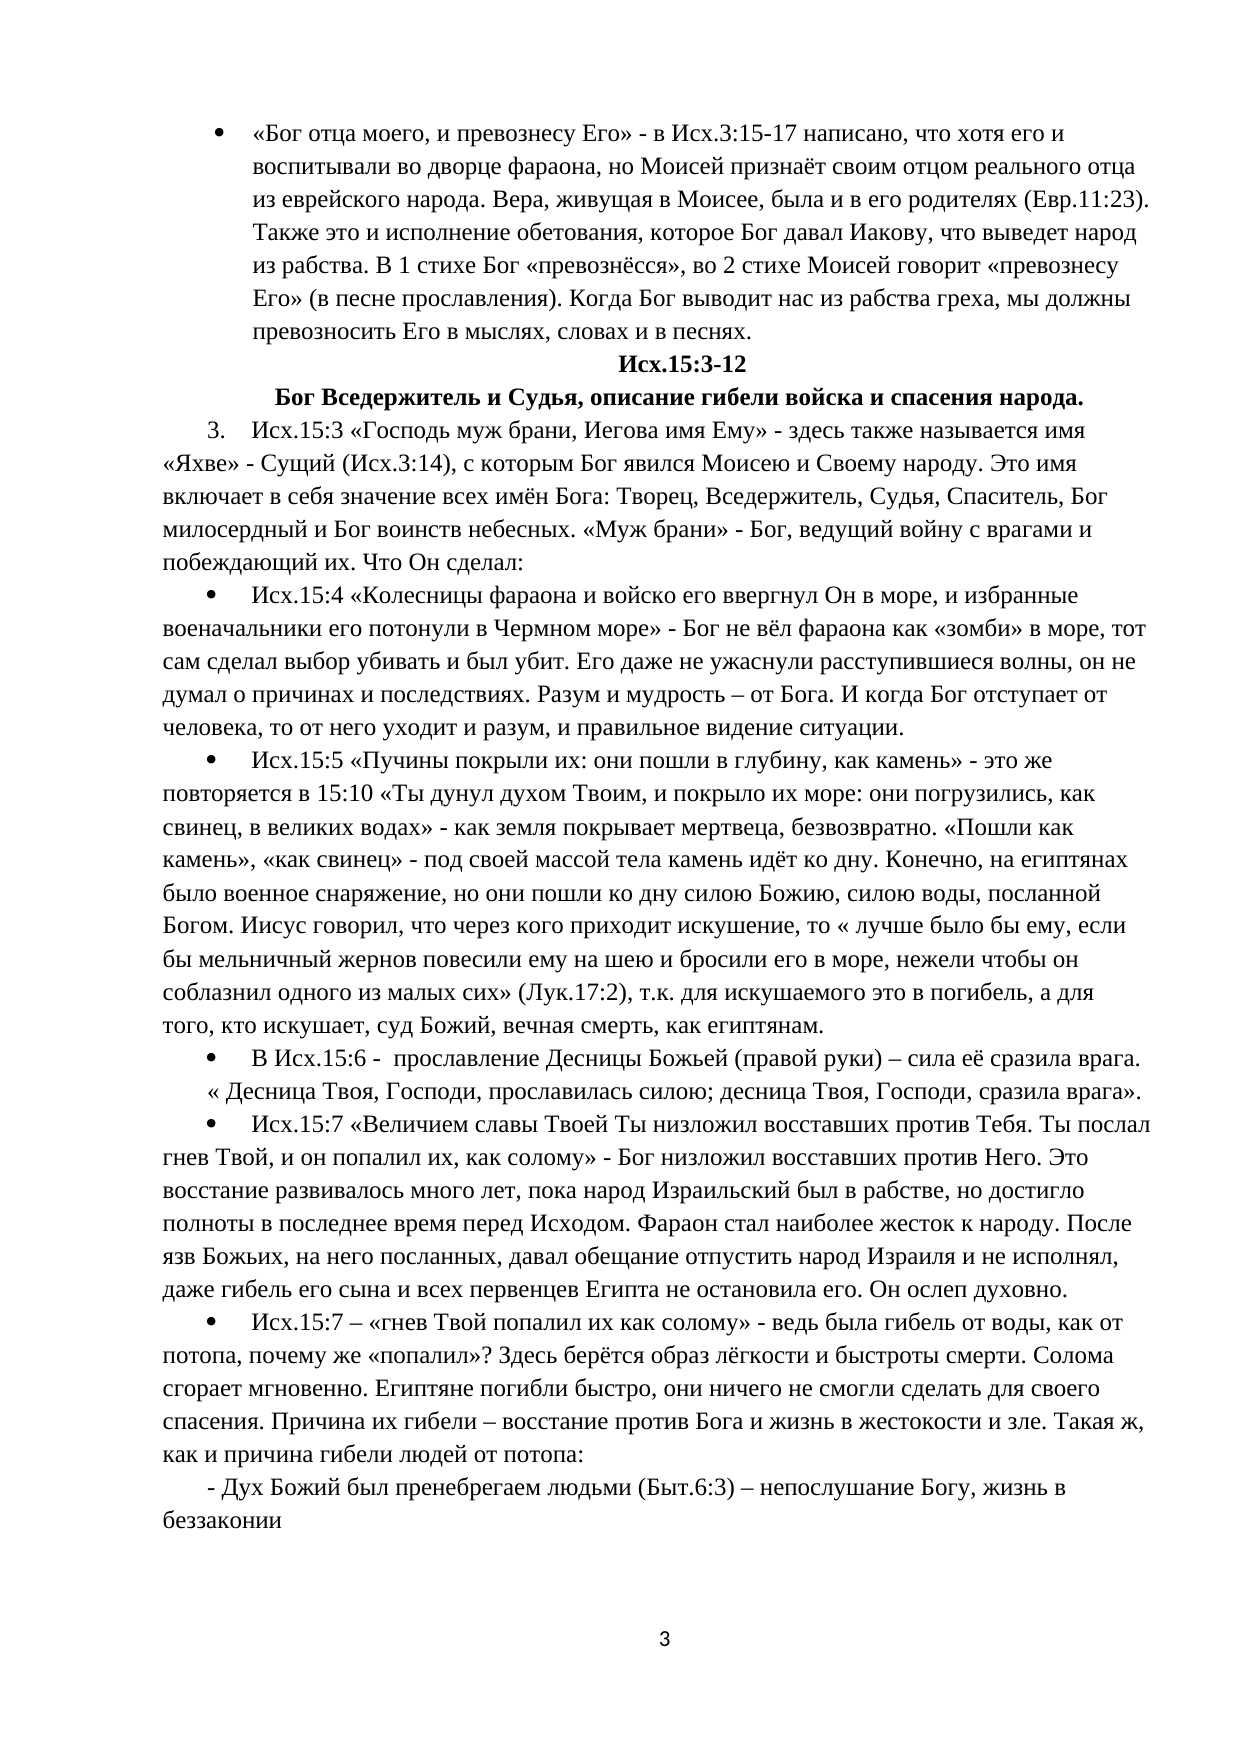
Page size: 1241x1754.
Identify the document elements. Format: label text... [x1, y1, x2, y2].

list Исх.15:5 «Пучины покрыли их: они пошли в глубину, как камень» - это же повторяется в 15:10 «Ты дунул духом Твоим, и покрыло их море: они погрузились, как свинец, в великих водах» - как земля покрывает мертвеца, безвозвратно. «Пошли как камень», «как свинец» - под своей массой тела камень идёт ко дну. Конечно, на египтянах было военное снаряжение, но они пошли ко дну силою Божию, силою воды, посланной Богом. Иисус говорил, что через кого приходит искушение, то « лучше было бы ему, если бы мельничный жернов повесили ему на шею и бросили его в море, нежели чтобы он соблазнил одного из малых сих» (Лук.17:2), т.к. для искушаемого это в погибель, а для того, кто искушает, суд Божий, вечная смерть, как египтянам. [162, 746, 1152, 1038]
list Исх.15:3-12 [162, 349, 1152, 378]
list Исх.15:7 «Величием славы Твоей Ты низложил восставших против Тебя. Ты послал гнев Твой, и он попалил их, как солому» - Бог низложил восставших против Него. Это восстание развивалось много лет, пока народ Израильский был в рабстве, но достигло полноты в последнее время перед Исходом. Фараон стал наиболее жесток к народу. После язв Божьих, на него посланных, давал обещание отпустить народ Израиля и не исполнял, даже гибель его сына и всех первенцев Египта не остановила его. Он ослеп духовно. [162, 1109, 1152, 1303]
list « Десница Твоя, Господи, прославилась силою; десница Твоя, Господи, сразила врага». [162, 1076, 1152, 1104]
list - Дух Божий был пренебрегаем людьми (Быт.6:3) – непослушание Богу, жизнь в беззаконии [162, 1472, 1152, 1534]
list Исх.15:7 – «гнев Твой попалил их как солому» - ведь была гибель от воды, как от потопа, почему же «попалил»? Здесь берётся образ лёгкости и быстроты смерти. Солома сгорает мгновенно. Египтяне погибли быстро, они ничего не смогли сделать для своего спасения. Причина их гибели – восстание против Бога и жизнь в жестокости и зле. Такая ж, как и причина гибели людей от потопа: [162, 1307, 1152, 1468]
list Исх.15:4 «Колесницы фараона и войско его ввергнул Он в море, и избранные военачальники его потонули в Чермном море» - Бог не вёл фараона как «зомби» в море, тот сам сделал выбор убивать и был убит. Его даже не ужаснули расступившиеся волны, он не думал о причинах и последствиях. Разум и мудрость – от Бога. И когда Бог отступает от человека, то от него уходит и разум, и правильное видение ситуации. [162, 580, 1152, 741]
list В Исх.15:6 - прославление Десницы Божьей (правой руки) – сила её сразила врага. [162, 1043, 1152, 1071]
list Бог Вседержитель и Судья, описание гибели войска и спасения народа. [162, 382, 1152, 411]
list «Бог отца моего, и превознесу Его» - в Исх.3:15-17 написано, что хотя его и воспитывали во дворце фараона, но Моисей признаёт своим отцом реального отца из еврейского народа. Вера, живущая в Моисее, была и в его родителях (Евр.11:23). Также это и исполнение обетования, которое Бог давал Иакову, что выведет народ из рабства. В 1 стихе Бог «превознёсся», во 2 стихе Моисей говорит «превознесу Его» (в песне прославления). Когда Бог выводит нас из рабства греха, мы должны превозносить Его в мыслях, словах и в песнях. [215, 118, 1152, 345]
list Исх.15:3 «Господь муж брани, Иегова имя Ему» - здесь также называется имя «Яхве» - Сущий (Исх.3:14), с которым Бог явился Моисею и Своему народу. Это имя включает в себя значение всех имён Бога: Творец, Вседержитель, Судья, Спаситель, Бог милосердный и Бог воинств небесных. «Муж брани» - Бог, ведущий войну с врагами и побеждающий их. Что Он сделал: [162, 415, 1152, 576]
